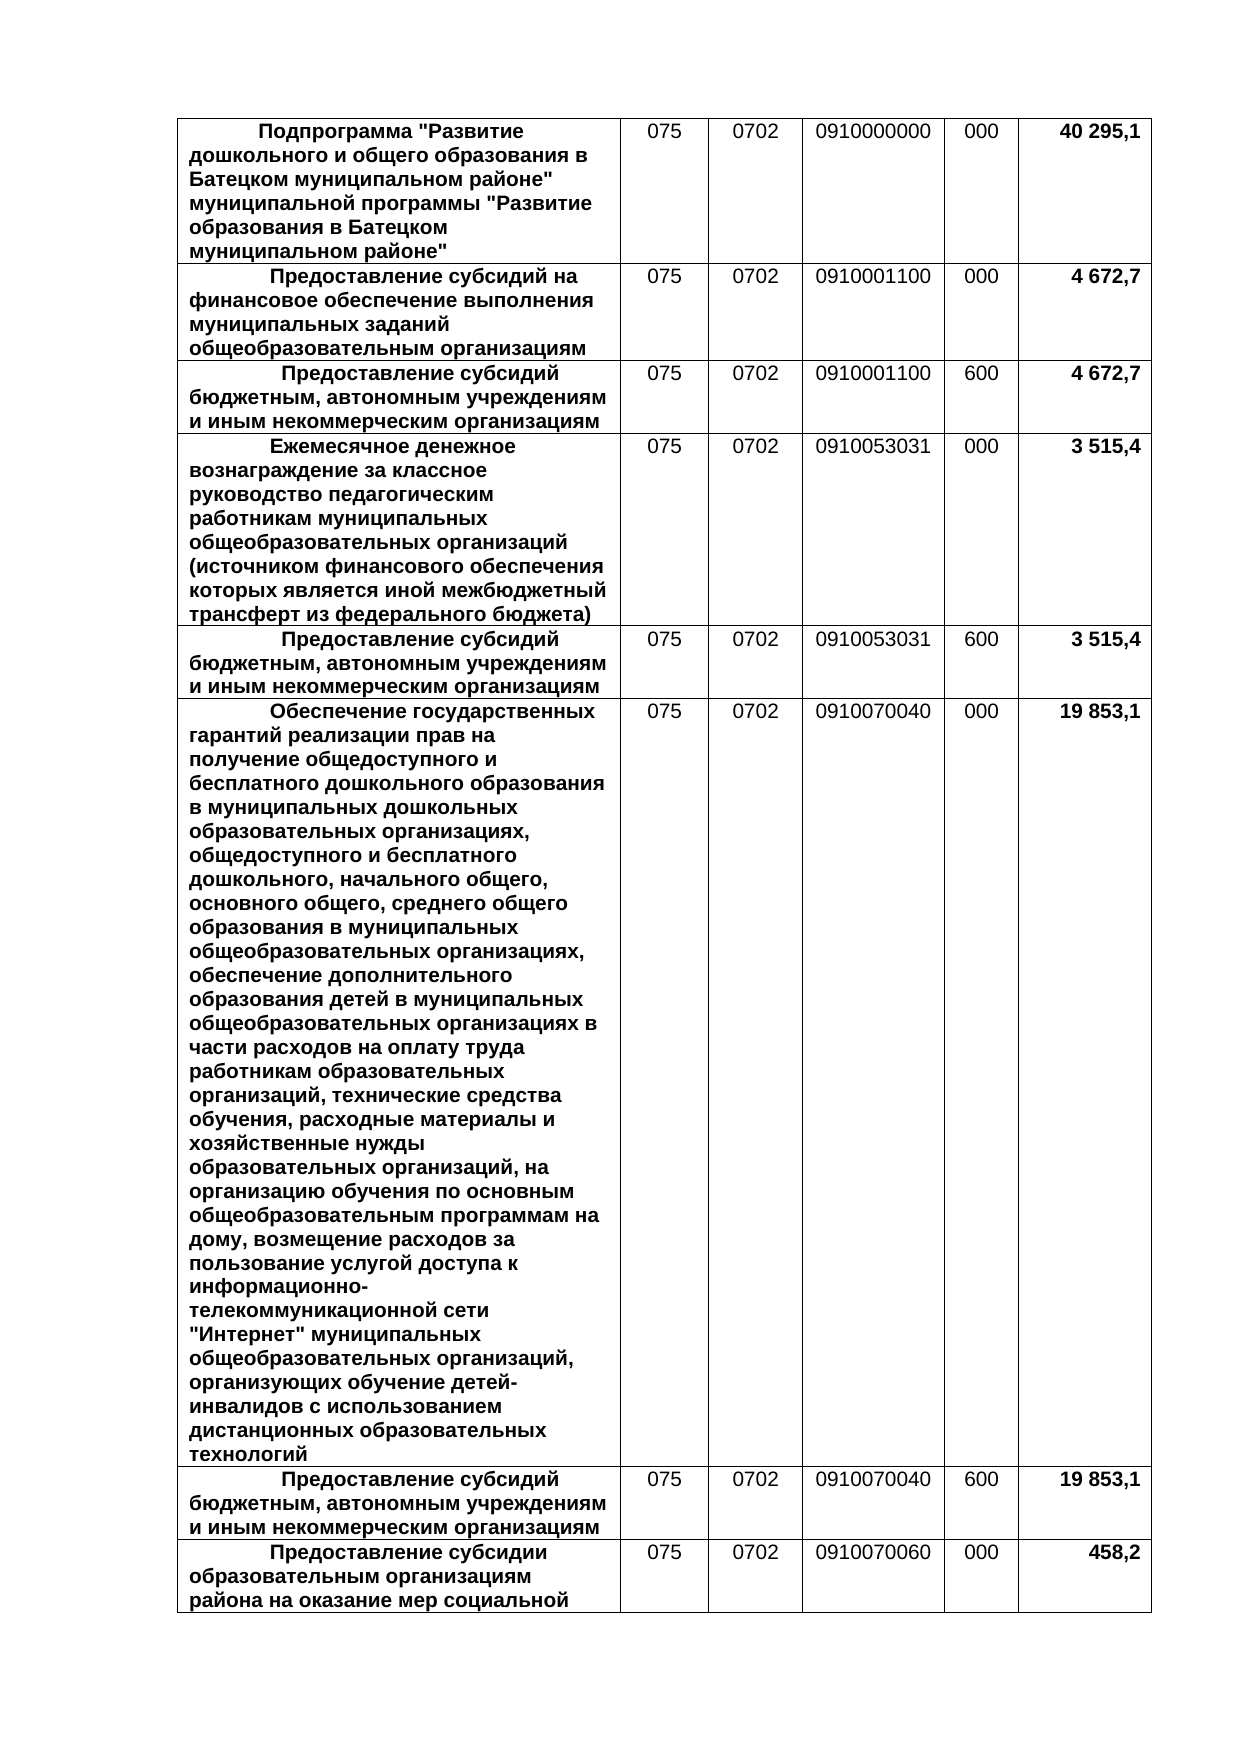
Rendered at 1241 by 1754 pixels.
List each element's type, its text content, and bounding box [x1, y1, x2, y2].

table_cell 3 515,4 [1019, 434, 1151, 625]
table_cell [178, 1540, 620, 1612]
table_cell 000 [945, 119, 1018, 263]
table_cell 0702 [709, 434, 802, 625]
table_cell Обеспечение государственных гарантий реализации прав на получение общедоступного и бесплатного дошкольного образования в муниципальных дошкольных образовательных организациях, общедоступного и бесплатного дошкольного, начального общего, основного общего, среднего общего образования в муниципальных общеобразовательных организациях, обеспечение дополнительного образования детей в муниципальных общеобразовательных организациях в части расходов на оплату труда работникам образовательных организаций, технические средства обучения, расходные материалы и хозяйственные нужды образовательных организаций, на организацию обучения по основным общеобразовательным программам на дому, возмещение расходов за пользование услугой доступа к информационно-телекоммуникационной сети "Интернет" муниципальных общеобразовательных организаций, организующих обучение детей-инвалидов с использованием дистанционных образовательных технологий [178, 699, 620, 1466]
table_cell 3 515,4 [1019, 626, 1151, 698]
table_cell 075 [621, 1540, 708, 1612]
table_cell 0702 [709, 699, 802, 1466]
table_cell 0910000000 [803, 119, 944, 263]
table_cell 000 [945, 1540, 1018, 1612]
table_cell 075 [621, 699, 708, 1466]
table_cell 0702 [709, 1467, 802, 1539]
table_cell 19 853,1 [1019, 699, 1151, 1466]
table_cell 600 [945, 1467, 1018, 1539]
table_cell 000 [945, 434, 1018, 625]
table_cell 075 [621, 434, 708, 625]
table_cell 0702 [709, 1540, 802, 1612]
table_cell 000 [945, 699, 1018, 1466]
table_cell 075 [621, 1467, 708, 1539]
table_cell Ежемесячное денежное вознаграждение за классное руководство педагогическим работникам муниципальных общеобразовательных организаций (источником финансового обеспечения которых является иной межбюджетный трансферт из федерального бюджета) [178, 434, 620, 625]
table_cell 075 [621, 264, 708, 360]
table_cell 000 [945, 264, 1018, 360]
table_cell 0702 [709, 119, 802, 263]
table_cell 075 [621, 361, 708, 433]
table_cell 0910070040 [803, 1467, 944, 1539]
table_cell Предоставление субсидий бюджетным, автономным учреждениям и иным некоммерческим организациям [178, 1467, 620, 1539]
table_cell 600 [945, 361, 1018, 433]
table_cell 0702 [709, 361, 802, 433]
table_cell 0910053031 [803, 626, 944, 698]
table_cell 19 853,1 [1019, 1467, 1151, 1539]
table_cell Предоставление субсидий бюджетным, автономным учреждениям и иным некоммерческим организациям [178, 361, 620, 433]
table_cell 458,2 [1019, 1540, 1151, 1612]
table_cell 0910070060 [803, 1540, 944, 1612]
table_cell 600 [945, 626, 1018, 698]
table_cell 0702 [709, 264, 802, 360]
table_cell 0702 [709, 626, 802, 698]
table_cell 4 672,7 [1019, 264, 1151, 360]
table_cell 075 [621, 119, 708, 263]
table_cell 075 [621, 626, 708, 698]
table_cell Предоставление субсидий на финансовое обеспечение выполнения муниципальных заданий общеобразовательным организациям [178, 264, 620, 360]
table_cell 0910001100 [803, 264, 944, 360]
table_cell Подпрограмма "Развитие дошкольного и общего образования в Батецком муниципальном районе" муниципальной программы "Развитие образования в Батецком муниципальном районе" [178, 119, 620, 263]
table_cell 4 672,7 [1019, 361, 1151, 433]
table_cell Предоставление субсидий бюджетным, автономным учреждениям и иным некоммерческим организациям [178, 626, 620, 698]
table_cell 0910070040 [803, 699, 944, 1466]
table_cell 40 295,1 [1019, 119, 1151, 263]
table_cell 0910053031 [803, 434, 944, 625]
table_cell 0910001100 [803, 361, 944, 433]
